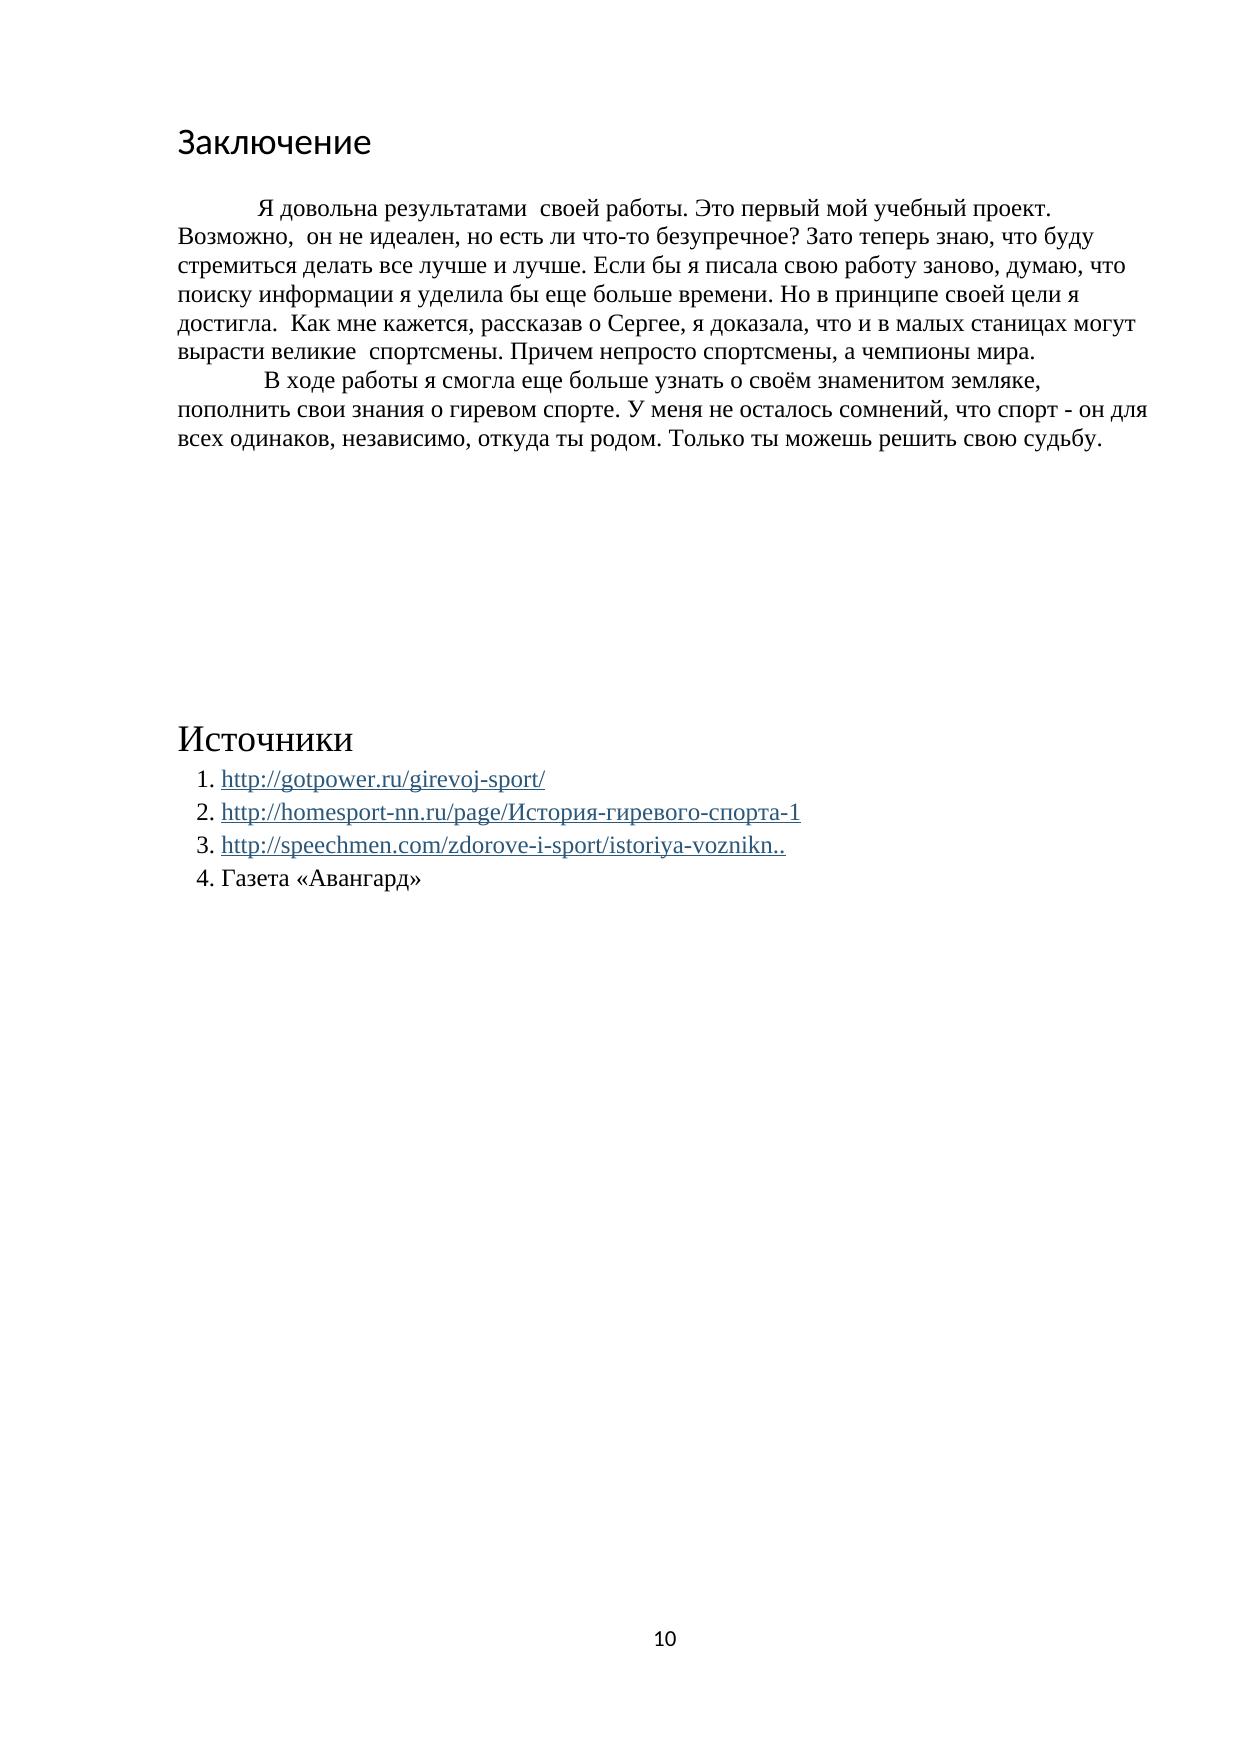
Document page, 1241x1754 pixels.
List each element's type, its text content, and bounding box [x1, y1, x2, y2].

text Заключение Я довольна результатами своей работы. Это первый мой учебный проект. Возможно, он не идеален, но есть ли что-то безупречное? Зато теперь знаю, что буду стремиться делать все лучше и лучше. Если бы я писала свою работу заново, думаю, что поиску информации я уделила бы еще больше времени. Но в принципе своей цели я достигла. Как мне кажется, рассказав о Сергее, я доказала, что и в малых станицах могут вырасти великие спортсмены. Причем непросто спортсмены, а чемпионы мира. [177, 118, 1152, 365]
text Источники 1. http://gotpower.ru/girevoj-sport/ 2. http://homesport-nn.ru/page/История-гиревого-спорта-1 3. http://speechmen.com/zdorove-i-sport/istoriya-voznikn.. 4. Газета «Авангард» [177, 716, 1152, 892]
text В ходе работы я смогла еще больше узнать о своём знаменитом земляке, пополнить свои знания о гиревом спорте. У меня не осталось сомнений, что спорт - он для всех одинаков, независимо, откуда ты родом. Только ты можешь решить свою судьбу. [177, 365, 1152, 451]
